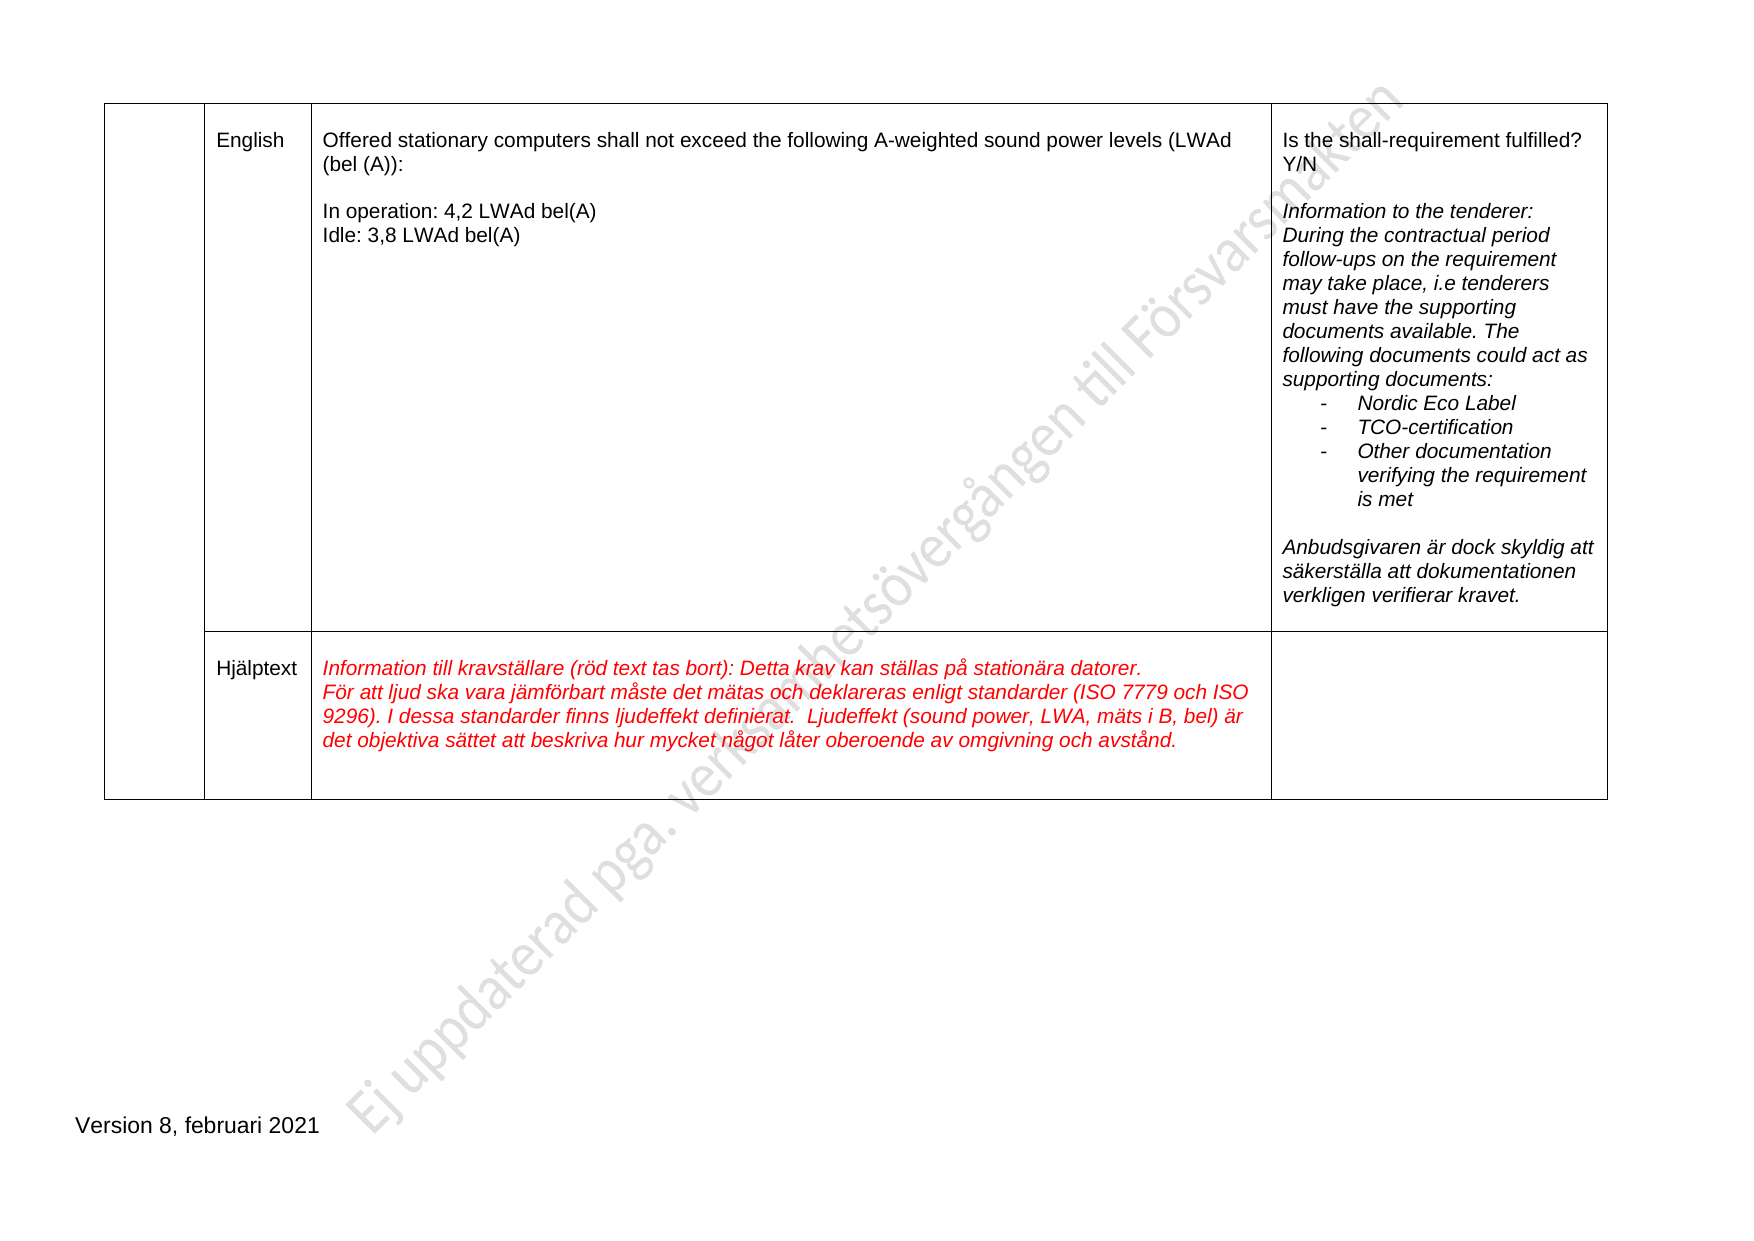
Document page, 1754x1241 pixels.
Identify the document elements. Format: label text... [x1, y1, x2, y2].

table_cell Is the shall-requirement fulfilled? Y/N Information to the tenderer: During the contractual period follow-ups on the requirement may take place, i.e tenderers must have the supporting documents available. The following documents could act as supporting documents: Nordic Eco Label TCO-certification Other documentation verifying the requirement is met Anbudsgivaren är dock skyldig att säkerställa att dokumentationen verkligen verifierar kravet. [1272, 104, 1607, 631]
table_cell Information till kravställare (röd text tas bort): Detta krav kan ställas på stationära datorer. För att ljud ska vara jämförbart måste det mätas och deklareras enligt standarder (ISO 7779 och ISO 9296). I dessa standarder finns ljudeffekt definierat. Ljudeffekt (sound power, LWA, mäts i B, bel) är det objektiva sättet att beskriva hur mycket något låter oberoende av omgivning och avstånd. [312, 632, 1271, 799]
table_cell M [105, 104, 204, 799]
table_cell [1272, 632, 1607, 799]
table_cell Offered stationary computers shall not exceed the following A-weighted sound power levels (LWAd (bel (A)): In operation: 4,2 LWAd bel(A) Idle: 3,8 LWAd bel(A) [312, 104, 1271, 631]
table_cell Hjälptext [205, 632, 311, 799]
table_cell English [205, 104, 311, 631]
